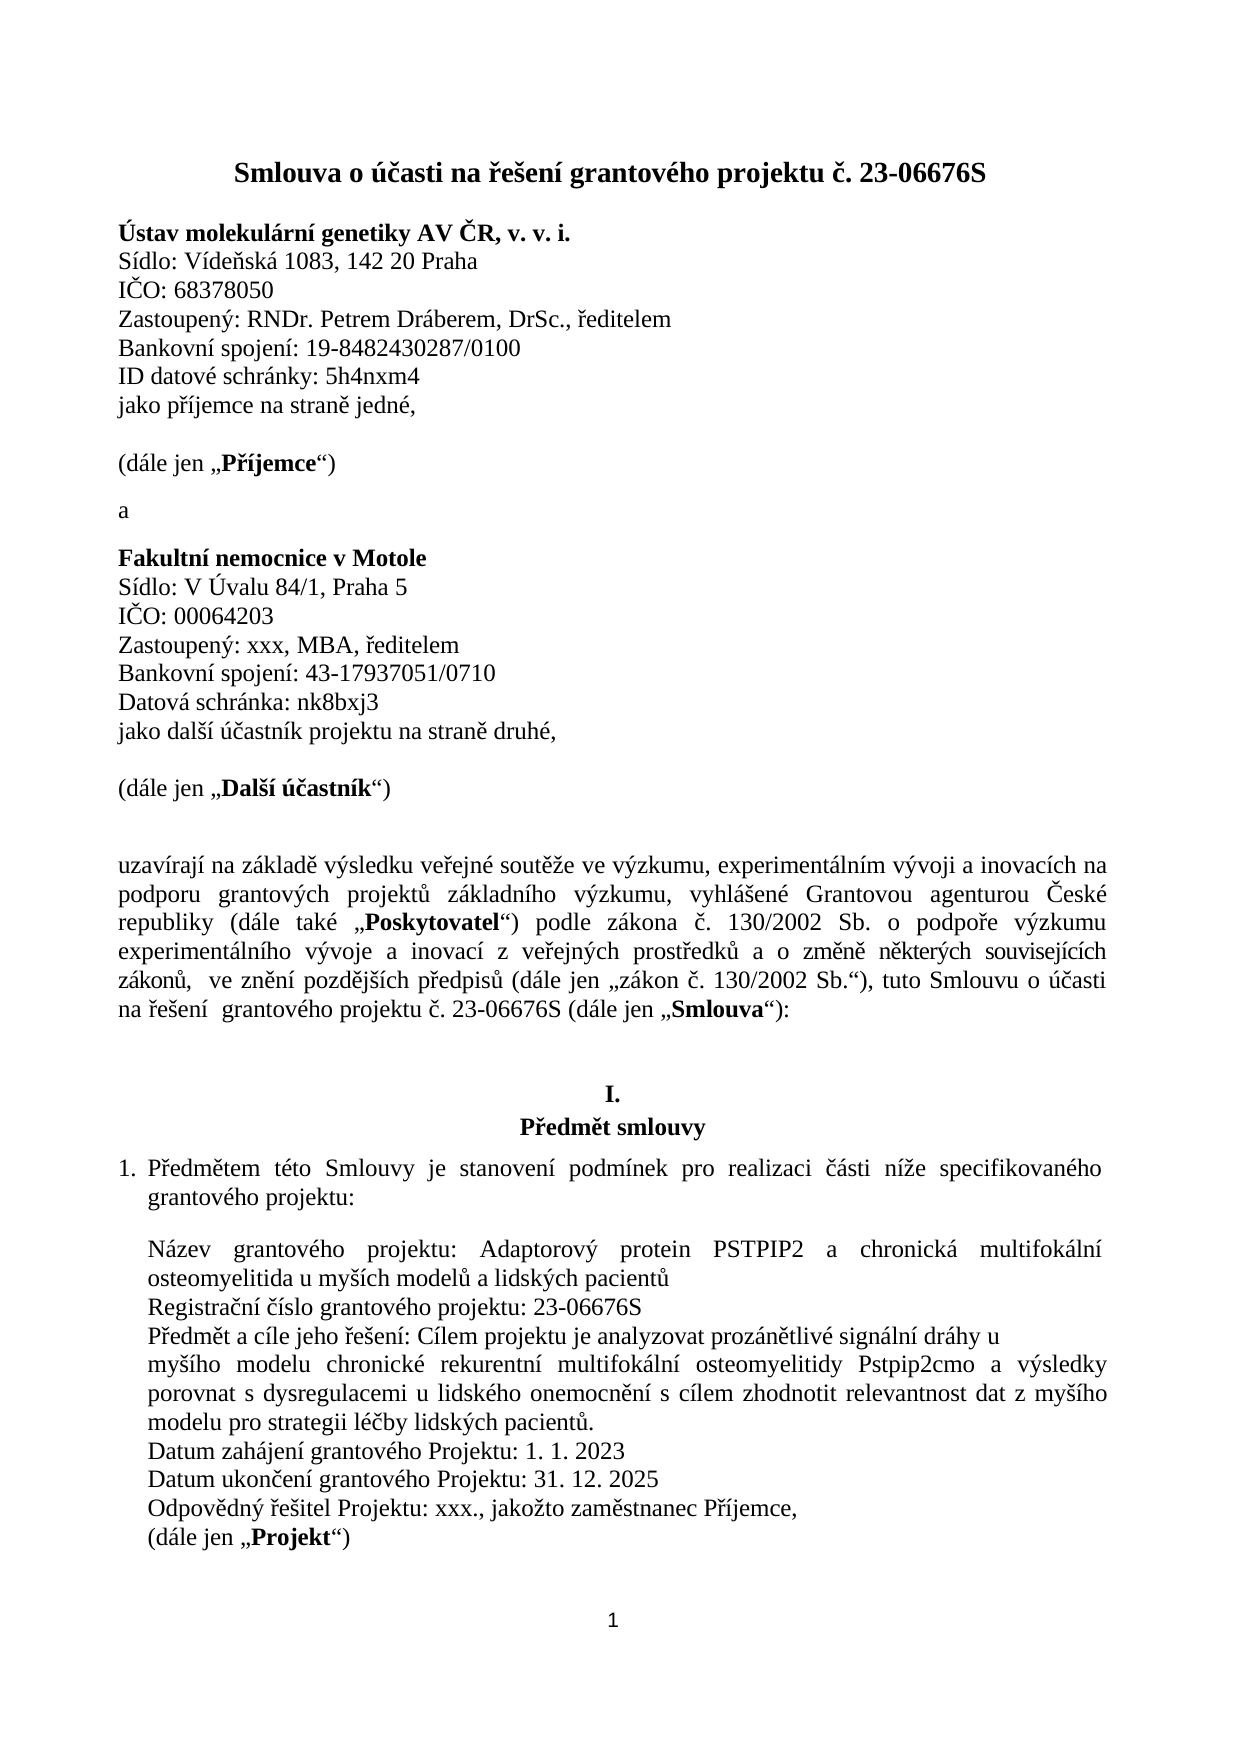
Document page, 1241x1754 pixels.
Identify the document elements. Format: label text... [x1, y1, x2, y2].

text Sídlo: Vídeňská 1083, 142 20 Praha [118, 246, 1119, 275]
text Předmět a cíle jeho řešení: Cílem projektu je analyzovat prozánětlivé signální dráhy u [147, 1321, 1119, 1349]
text Bankovní spojení: 43-17937051/0710 Datová schránka: nk8bxj3 [118, 658, 544, 716]
text (dále jen „Další účastník“) [118, 773, 1119, 802]
text uzavírají na základě výsledku veřejné soutěže ve výzkumu, experimentálním vývoji a inovacích na podporu grantových projektů základního výzkumu, vyhlášené Grantovou agenturou České republiky (dále také „Poskytovatel“) podle zákona č. 130/2002 Sb. o podpoře výzkumu experimentálního vývoje a inovací z veřejných prostředků a o změně některých souvisejících zákonů, ve znění pozdějších předpisů (dále jen „zákon č. 130/2002 Sb.“), tuto Smlouvu o účasti na řešení grantového projektu č. 23-06676S (dále jen „Smlouva“): [118, 850, 1107, 1022]
subtitle Ústav molekulární genetiky AV ČR, v. v. i. [118, 218, 1119, 246]
text Předmět smlouvy [148, 1112, 1077, 1140]
text Smlouva o účasti na řešení grantového projektu č. 23-06676S [118, 155, 1119, 189]
text Datum zahájení grantového Projektu: 1. 1. 2023 [147, 1436, 1119, 1464]
text Odpovědný řešitel Projektu: xxx., jakožto zaměstnanec Příjemce, [147, 1493, 1119, 1522]
text jako příjemce na straně jedné, [118, 390, 1119, 419]
text Zastoupený: xxx, MBA, ředitelem [118, 630, 1119, 658]
text Název grantového projektu: Adaptorový protein PSTPIP2 a chronická multifokální [147, 1234, 1119, 1263]
text Zastoupený: RNDr. Petrem Dráberem, DrSc., ředitelem [118, 304, 1119, 333]
text (dále jen „Příjemce“) a [118, 448, 337, 524]
text IČO: 68378050 [118, 275, 1119, 304]
text 1 [148, 1608, 1077, 1632]
text osteomyelitida u myších modelů a lidských pacientů Registrační číslo grantového projektu: 23-06676S [147, 1263, 672, 1321]
text (dále jen „Projekt“) [147, 1522, 1119, 1551]
text jako další účastník projektu na straně druhé, [118, 716, 1119, 745]
text myšího modelu chronické rekurentní multifokální osteomyelitidy Pstpip2cmo a výsledky porovnat s dysregulacemi u lidského onemocnění s cílem zhodnotit relevantnost dat z myšího modelu pro strategii léčby lidských pacientů. [147, 1349, 1107, 1436]
list Předmětem této Smlouvy je stanovení podmínek pro realizaci části níže specifikovaného grantového projektu: [118, 1153, 1107, 1210]
text I. [148, 1079, 1077, 1107]
text Datum ukončení grantového Projektu: 31. 12. 2025 [147, 1464, 1119, 1493]
text Bankovní spojení: 19-8482430287/0100 ID datové schránky: 5h4nxm4 [118, 333, 544, 390]
text Fakultní nemocnice v Motole Sídlo: V Úvalu 84/1, Praha 5 IČO: 00064203 [118, 543, 454, 630]
